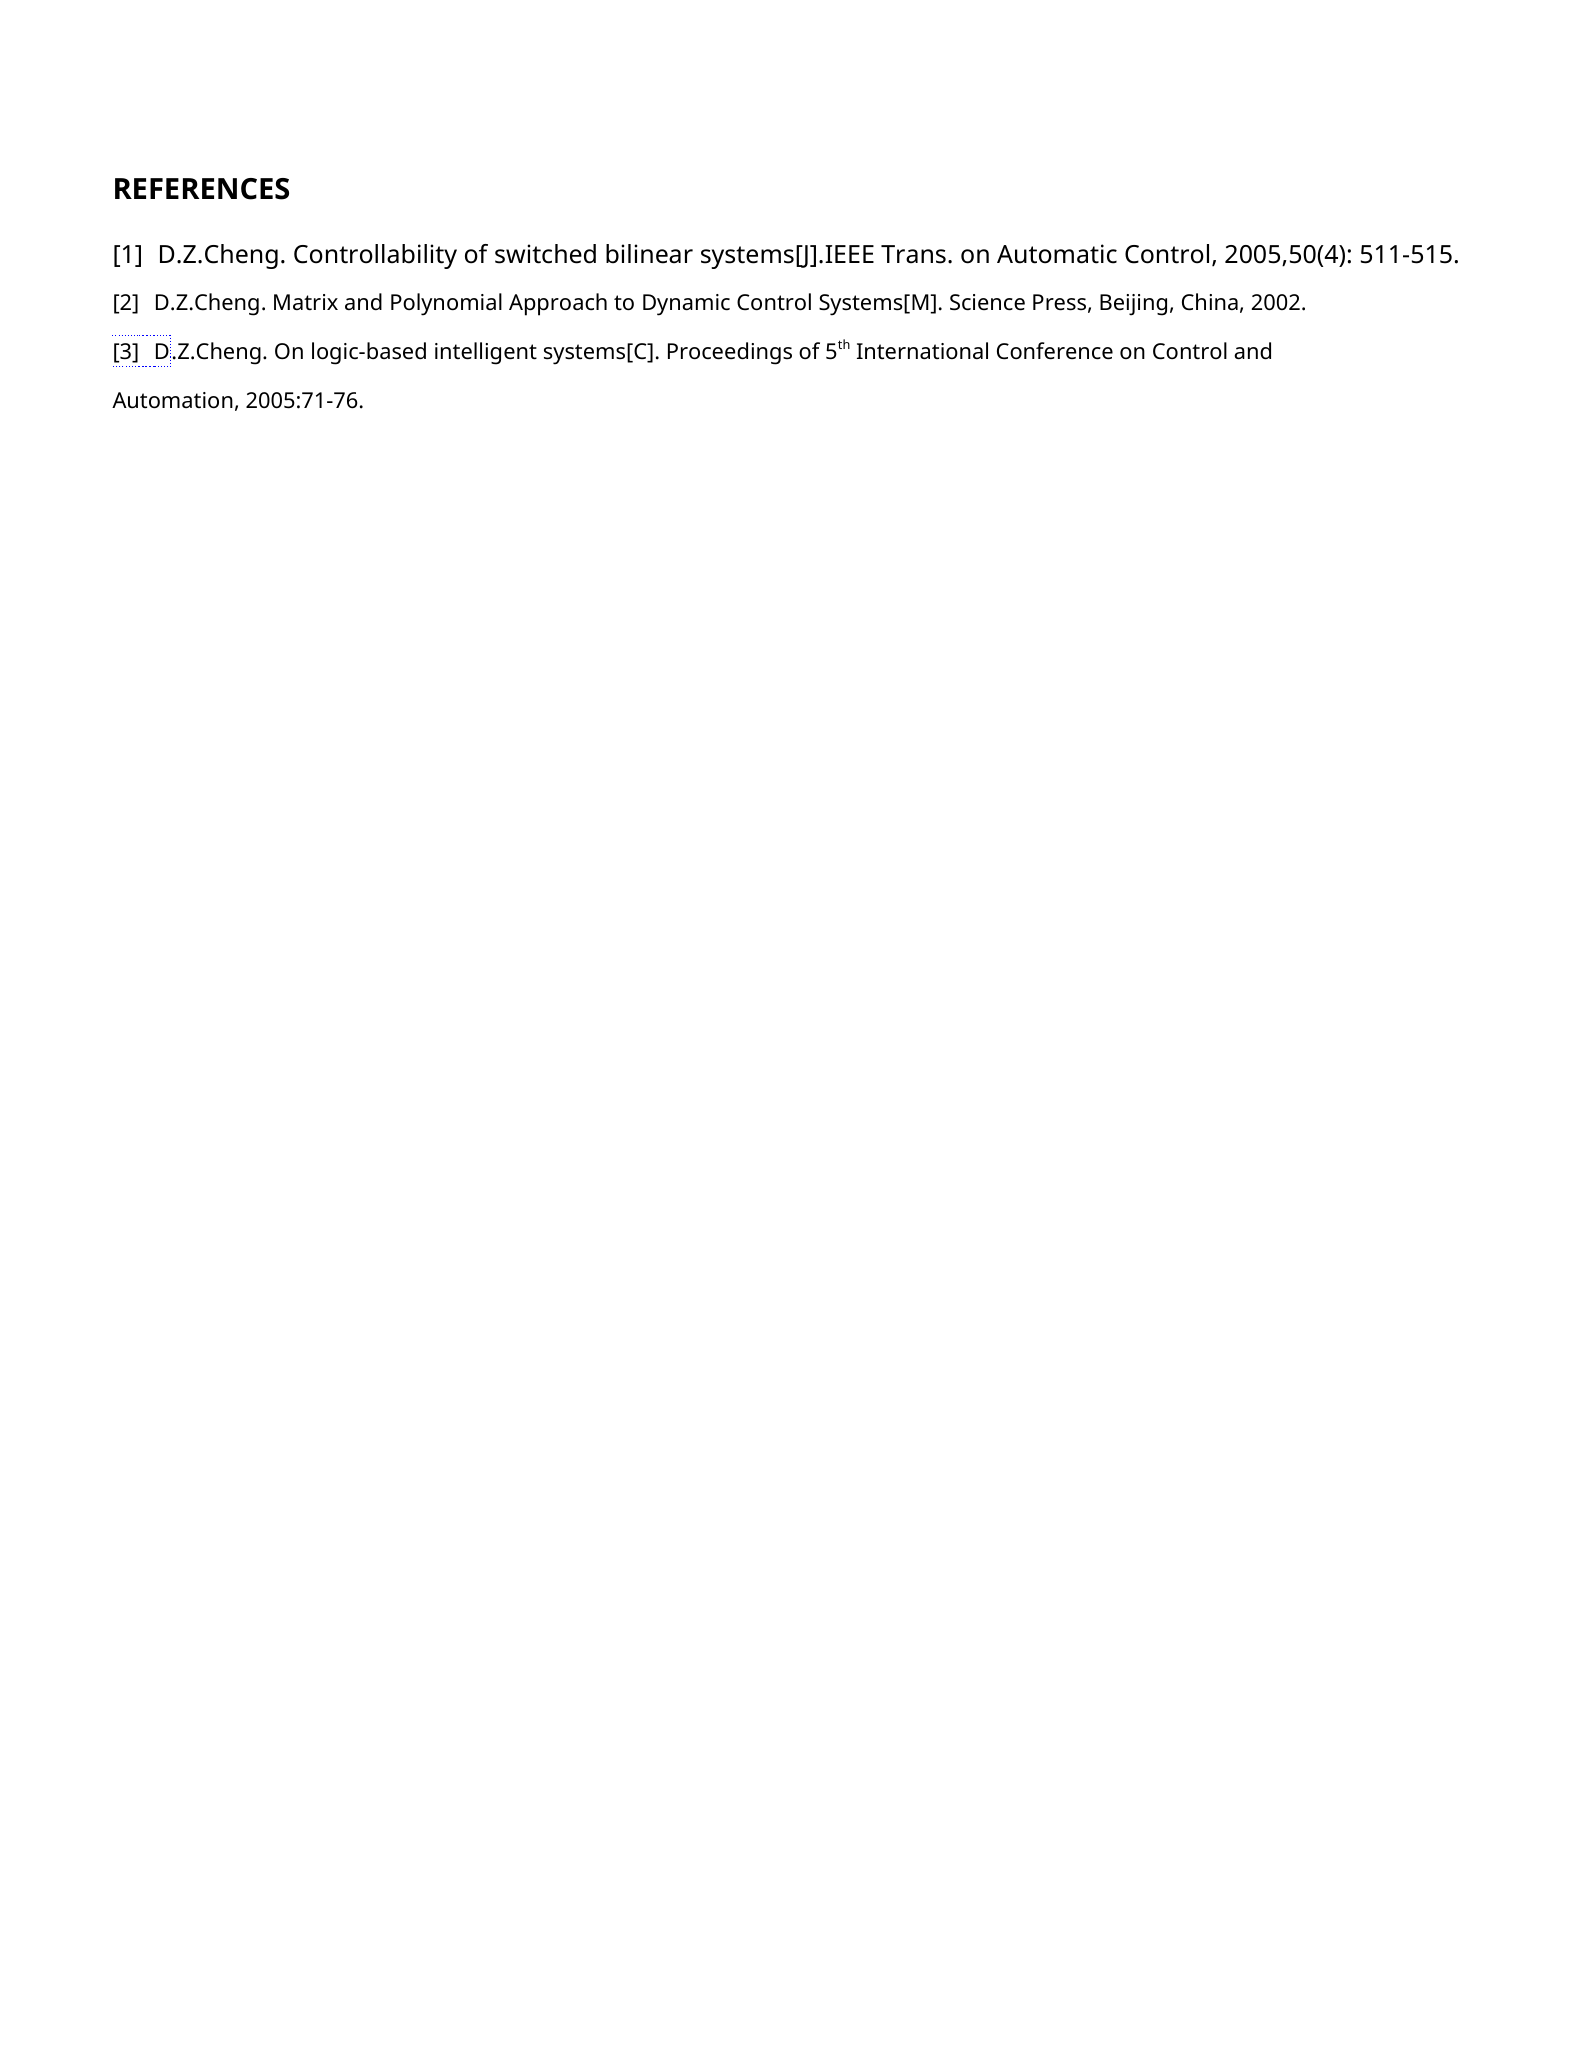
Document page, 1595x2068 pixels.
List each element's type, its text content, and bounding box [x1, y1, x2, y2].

text REFERENCES [112, 156, 1482, 221]
text [1] D.Z.Cheng. Controllability of switched bilinear systems[J].IEEE Trans. on Automatic Control, 2005,50(4): 511-515. [112, 221, 1482, 286]
text [2] D.Z.Cheng. Matrix and Polynomial Approach to Dynamic Control Systems[M]. Science Press, Beijing, China, 2002. [112, 286, 1482, 318]
text [3] D.Z.Cheng. On logic-based intelligent systems[C]. Proceedings of 5th International Conference on Control and Automation, 2005:71-76. [112, 318, 1482, 416]
